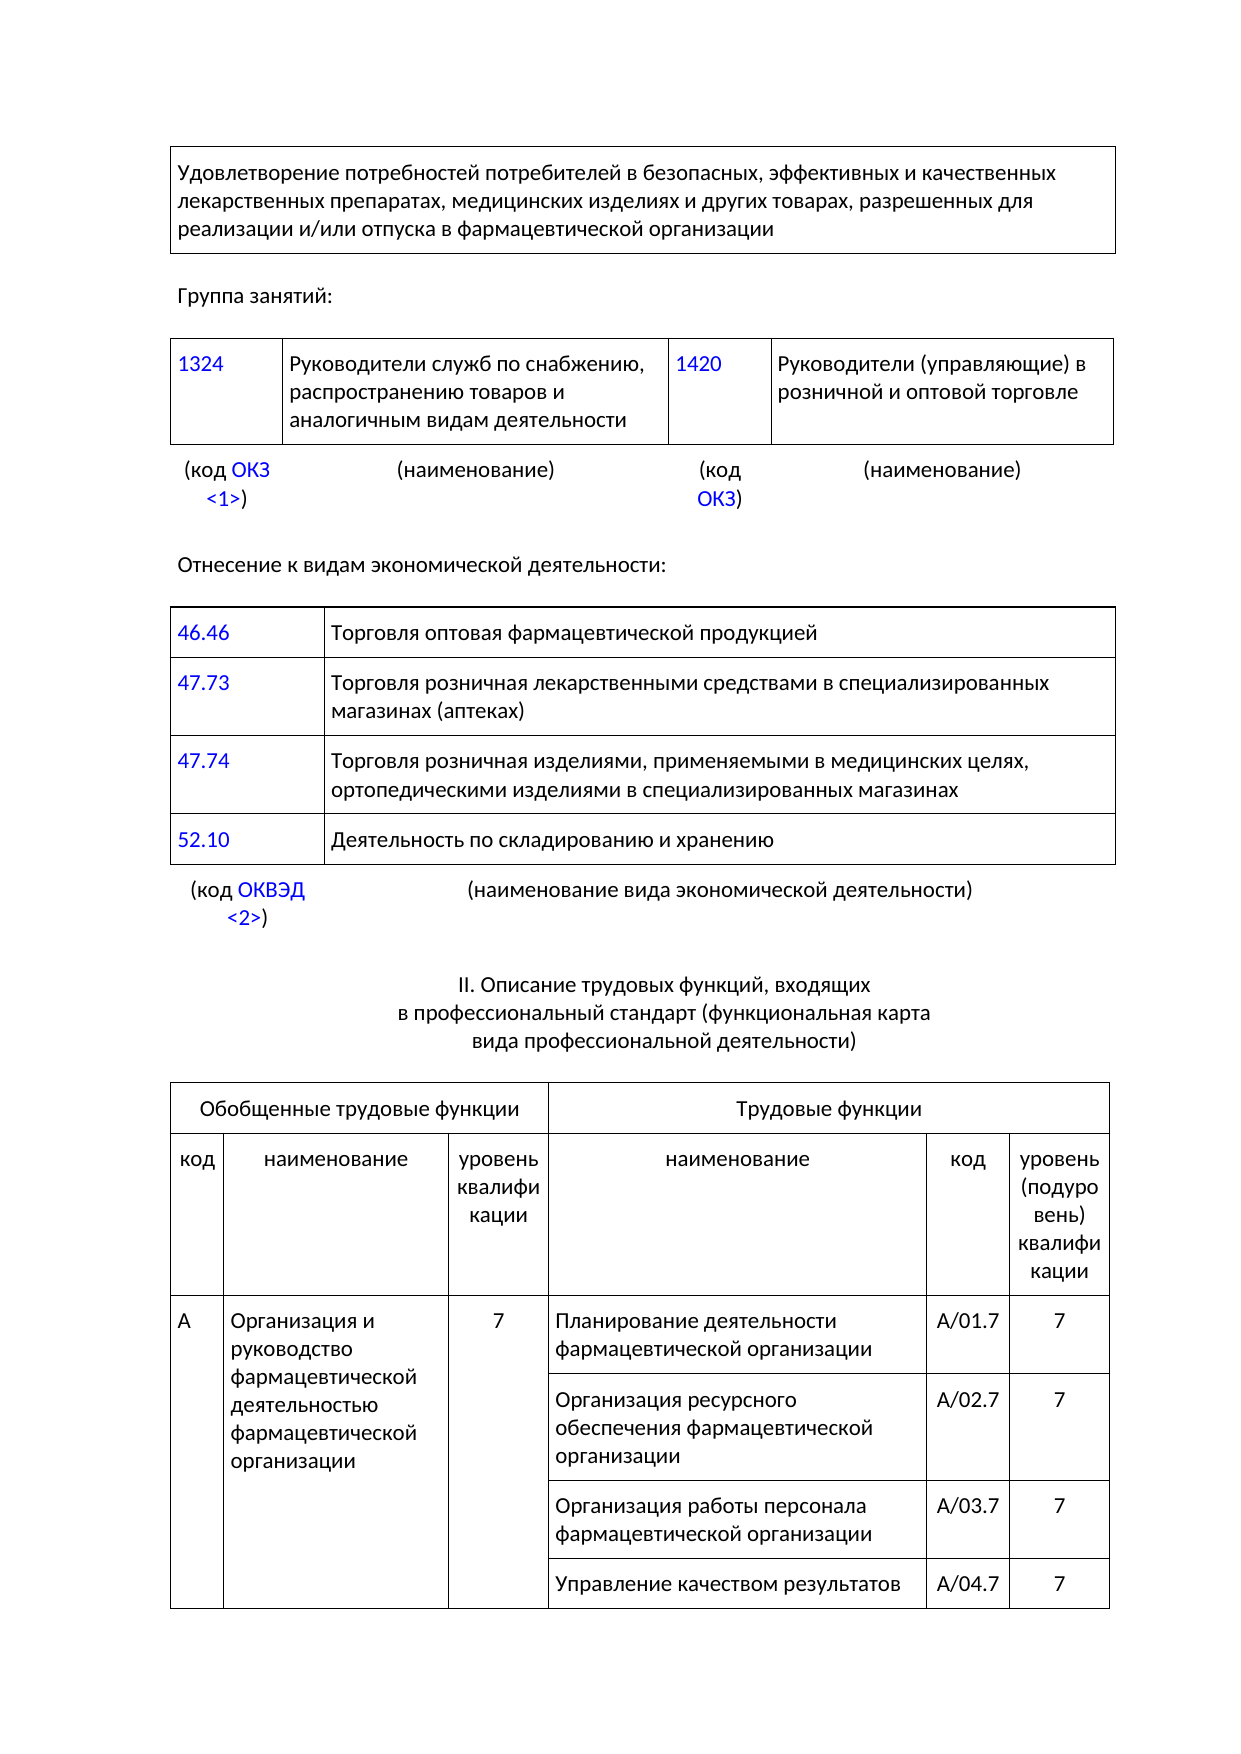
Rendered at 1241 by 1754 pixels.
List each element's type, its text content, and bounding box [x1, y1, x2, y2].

table_header 46.46 [171, 608, 324, 657]
table_cell 7 [1010, 1481, 1109, 1558]
table_cell 7 [449, 1296, 548, 1608]
table_cell 52.10 [171, 814, 324, 864]
table_cell наименование [224, 1134, 448, 1295]
table_cell уровень (подуровень) квалификации [1010, 1134, 1109, 1295]
text в профессиональный стандарт (функциональная карта [177, 998, 1152, 1026]
table_header Руководители служб по снабжению, распространению товаров и аналогичным видам деятельности [283, 339, 668, 444]
text II. Описание трудовых функций, входящих [177, 970, 1152, 998]
table_header 1324 [171, 339, 282, 444]
text Группа занятий: [177, 282, 1152, 309]
table_cell Организация работы персонала фармацевтической организации [549, 1481, 926, 1558]
table_cell 7 [1010, 1374, 1109, 1479]
table_cell A/01.7 [927, 1296, 1009, 1373]
table_cell A/04.7 [927, 1559, 1009, 1608]
table_cell Организация ресурсного обеспечения фармацевтической организации [549, 1374, 926, 1479]
table_cell A/03.7 [927, 1481, 1009, 1558]
table_cell Планирование деятельности фармацевтической организации [549, 1296, 926, 1373]
table_cell A [171, 1296, 223, 1608]
table_cell Торговля розничная лекарственными средствами в специализированных магазинах (аптеках) [325, 658, 1115, 735]
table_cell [549, 1559, 926, 1608]
table_cell код [927, 1134, 1009, 1295]
table_cell 7 [1010, 1559, 1109, 1608]
table_cell 7 [1010, 1296, 1109, 1373]
table_cell (наименование вида экономической деятельности) [324, 865, 1116, 942]
table_cell (код ОКВЭД <2>) [171, 865, 324, 942]
table_header Удовлетворение потребностей потребителей в безопасных, эффективных и качественных лекарственных препаратах, медицинских изделиях и других товарах, разрешенных для реализации и/или отпуска в фармацевтической организации [171, 147, 1115, 252]
text Отнесение к видам экономической деятельности: [177, 550, 1152, 578]
table_cell (код ОКЗ) [669, 445, 771, 522]
table_cell Организация и руководство фармацевтической деятельностью фармацевтической организации [224, 1296, 448, 1608]
table_cell код [171, 1134, 223, 1295]
table_cell A/02.7 [927, 1374, 1009, 1479]
table_cell наименование [549, 1134, 926, 1295]
table_header Обобщенные трудовые функции [171, 1083, 548, 1132]
table_cell Торговля розничная изделиями, применяемыми в медицинских целях, ортопедическими изделиями в специализированных магазинах [325, 736, 1115, 813]
table_cell 47.73 [171, 658, 324, 735]
table_cell уровень квалификации [449, 1134, 548, 1295]
table_cell Деятельность по складированию и хранению [325, 814, 1115, 864]
table_cell 47.74 [171, 736, 324, 813]
table_cell (наименование) [771, 445, 1113, 522]
table_header Трудовые функции [549, 1083, 1109, 1132]
text вида профессиональной деятельности) [177, 1026, 1152, 1054]
table_header 1420 [669, 339, 771, 444]
table_header Руководители (управляющие) в розничной и оптовой торговле [772, 339, 1113, 444]
table_header Торговля оптовая фармацевтической продукцией [325, 608, 1115, 657]
table_cell (код ОКЗ <1>) [171, 445, 283, 522]
table_cell (наименование) [283, 445, 669, 522]
